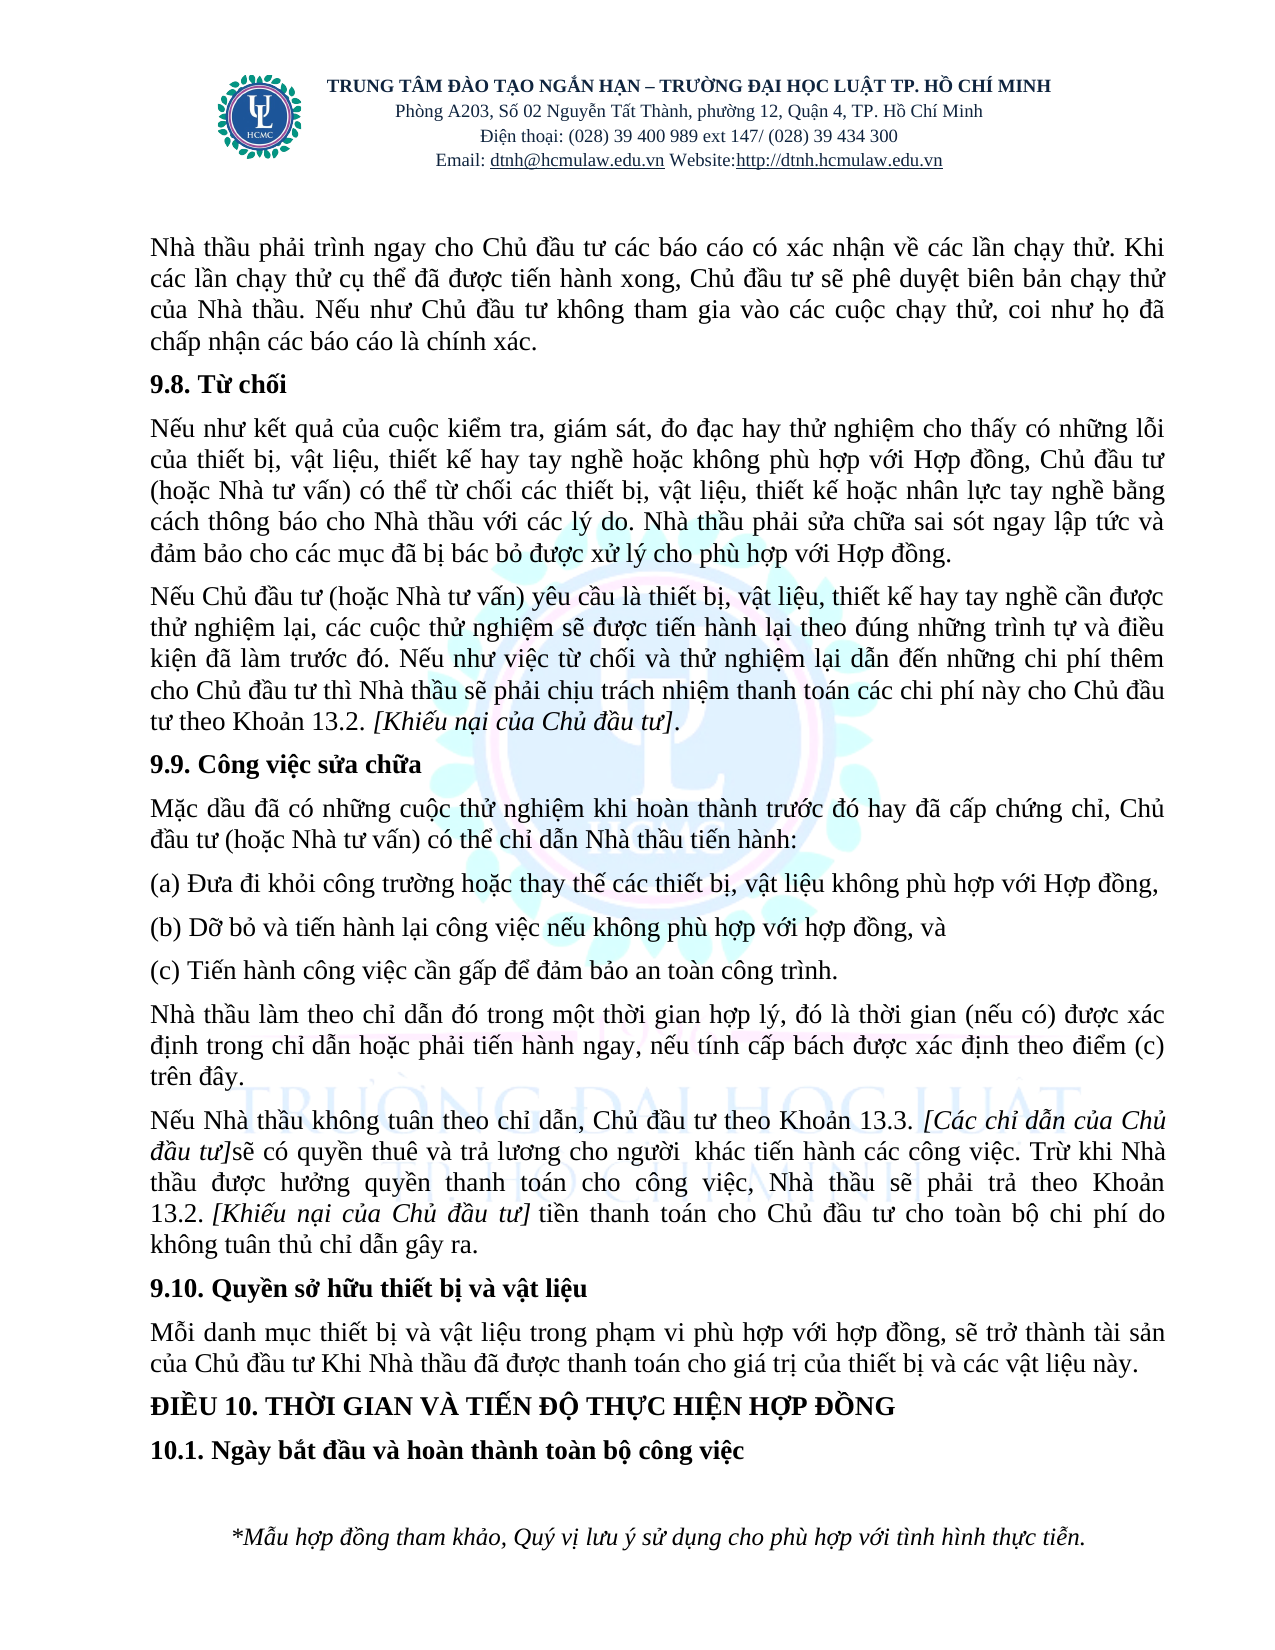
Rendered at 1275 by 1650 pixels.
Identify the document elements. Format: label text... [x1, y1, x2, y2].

text Nếu Nhà thầu không tuân theo chỉ dẫn, Chủ đầu tư theo Khoản 13.3. [Các chỉ dẫn của Chủ đầu tư]sẽ có quyền thuê và trả lương cho người khác tiến hành các công việc. Trừ khi Nhà thầu được hưởng quyền thanh toán cho công việc, Nhà thầu sẽ phải trả theo Khoản 13.2. [Khiếu nại của Chủ đầu tư] tiền thanh toán cho Chủ đầu tư cho toàn bộ chi phí do không tuân thủ chỉ dẫn gây ra. [150, 1104, 1167, 1259]
text Mặc dầu đã có những cuộc thử nghiệm khi hoàn thành trước đó hay đã cấp chứng chỉ, Chủ đầu tư (hoặc Nhà tư vấn) có thể chỉ dẫn Nhà thầu tiến hành: [150, 792, 1167, 854]
text 10.1. Ngày bắt đầu và hoàn thành toàn bộ công việc [150, 1434, 1167, 1465]
text 9.10. Quyền sở hữu thiết bị và vật liệu [150, 1272, 1167, 1303]
text Nhà thầu làm theo chỉ dẫn đó trong một thời gian hợp lý, đó là thời gian (nếu có) được xác định trong chỉ dẫn hoặc phải tiến hành ngay, nếu tính cấp bách được xác định theo điểm (c) trên đây. [150, 998, 1167, 1091]
text Mỗi danh mục thiết bị và vật liệu trong phạm vi phù hợp với hợp đồng, sẽ trở thành tài sản của Chủ đầu tư Khi Nhà thầu đã được thanh toán cho giá trị của thiết bị và các vật liệu này. [150, 1316, 1167, 1378]
text 9.8. Từ chối [150, 368, 1167, 399]
text ĐIỀU 10. THỜI GIAN VÀ TIẾN ĐỘ THỰC HIỆN HỢP ĐỒNG [150, 1391, 1167, 1422]
text (b) Dỡ bỏ và tiến hành lại công việc nếu không phù hợp với hợp đồng, và [150, 911, 1167, 942]
text (c) Tiến hành công việc cần gấp để đảm bảo an toàn công trình. [150, 954, 1167, 985]
text (a) Đưa đi khỏi công trường hoặc thay thế các thiết bị, vật liệu không phù hợp với Hợp đồng, [150, 867, 1167, 898]
text Nếu Chủ đầu tư (hoặc Nhà tư vấn) yêu cầu là thiết bị, vật liệu, thiết kế hay tay nghề cần được thử nghiệm lại, các cuộc thử nghiệm sẽ được tiến hành lại theo đúng những trình tự và điều kiện đã làm trước đó. Nếu như việc từ chối và thử nghiệm lại dẫn đến những chi phí thêm cho Chủ đầu tư thì Nhà thầu sẽ phải chịu trách nhiệm thanh toán các chi phí này cho Chủ đầu tư theo Khoản 13.2. [Khiếu nại của Chủ đầu tư]. [150, 580, 1167, 736]
text 9.9. Công việc sửa chữa [150, 748, 1167, 780]
picture [217, 75, 302, 159]
text Nhà thầu phải trình ngay cho Chủ đầu tư các báo cáo có xác nhận về các lần chạy thử. Khi các lần chạy thử cụ thể đã được tiến hành xong, Chủ đầu tư sẽ phê duyệt biên bản chạy thử của Nhà thầu. Nếu như Chủ đầu tư không tham gia vào các cuộc chạy thử, coi như họ đã chấp nhận các báo cáo là chính xác. [150, 231, 1167, 356]
text Nếu như kết quả của cuộc kiểm tra, giám sát, đo đạc hay thử nghiệm cho thấy có những lỗi của thiết bị, vật liệu, thiết kế hay tay nghề hoặc không phù hợp với Hợp đồng, Chủ đầu tư (hoặc Nhà tư vấn) có thể từ chối các thiết bị, vật liệu, thiết kế hoặc nhân lực tay nghề bằng cách thông báo cho Nhà thầu với các lý do. Nhà thầu phải sửa chữa sai sót ngay lập tức và đảm bảo cho các mục đã bị bác bỏ được xử lý cho phù hợp với Hợp đồng. [150, 412, 1167, 568]
